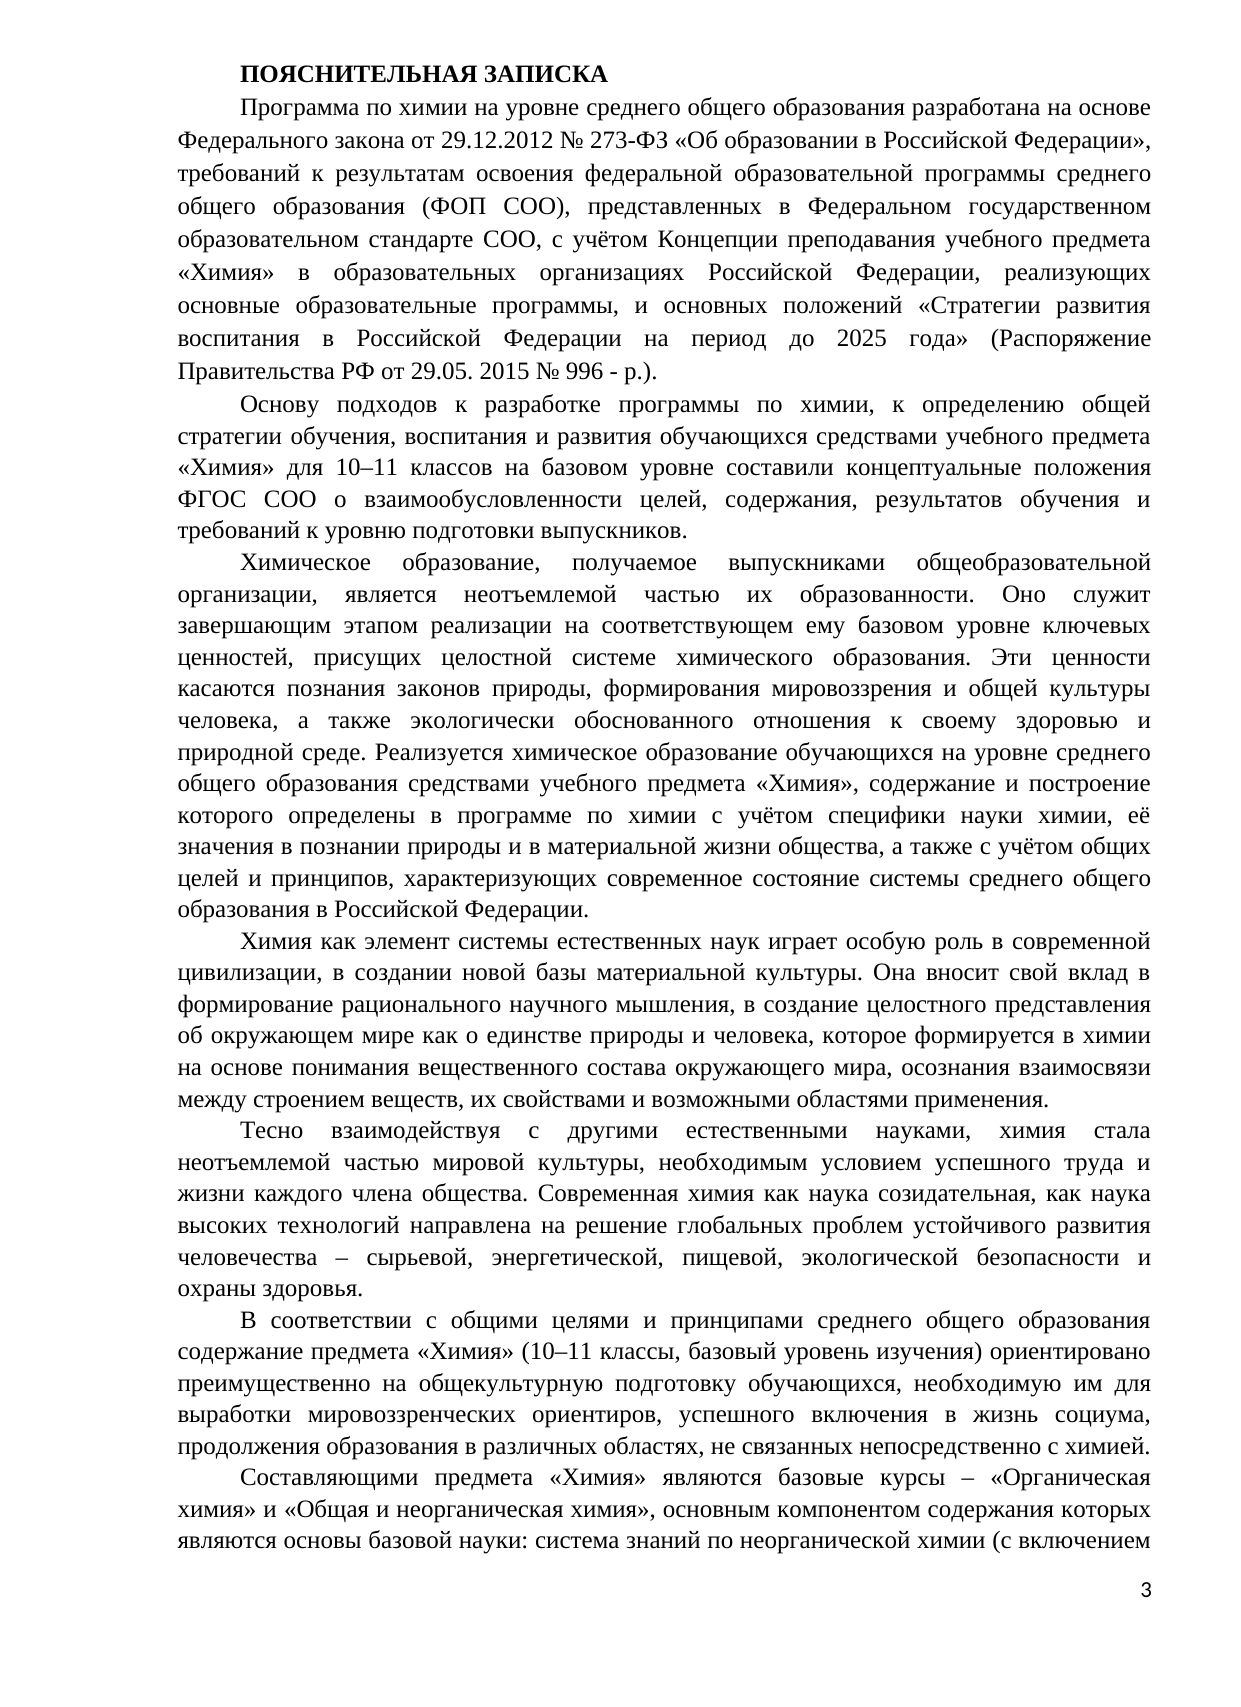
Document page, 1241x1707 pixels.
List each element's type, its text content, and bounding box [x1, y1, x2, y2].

text ПОЯСНИТЕЛЬНАЯ ЗАПИСКА [177, 59, 1152, 88]
text Основу подходов к разработке программы по химии, к определению общей стратегии обучения, воспитания и развития обучающихся средствами учебного предмета «Химия» для 10–11 классов на базовом уровне составили концептуальные положения ФГОС СОО о взаимообусловленности целей, содержания, результатов обучения и требований к уровню подготовки выпускников. [177, 389, 1152, 544]
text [177, 1462, 1152, 1554]
text Тесно взаимодействуя с другими естественными науками, химия стала неотъемлемой частью мировой культуры, необходимым условием успешного труда и жизни каждого члена общества. Современная химия как наука созидательная, как наука высоких технологий направлена на решение глобальных проблем устойчивого развития человечества – сырьевой, энергетической, пищевой, экологической безопасности и охраны здоровья. [177, 1115, 1152, 1302]
text Химия как элемент системы естественных наук играет особую роль в современной цивилизации, в создании новой базы материальной культуры. Она вносит свой вклад в формирование рационального научного мышления, в создание целостного представления об окружающем мире как о единстве природы и человека, которое формируется в химии на основе понимания вещественного состава окружающего мира, осознания взаимосвязи между строением веществ, их свойствами и возможными областями применения. [177, 926, 1152, 1112]
text В соответствии с общими целями и принципами среднего общего образования содержание предмета «Химия» (10–11 классы, базовый уровень изучения) ориентировано преимущественно на общекультурную подготовку обучающихся, необходимую им для выработки мировоззренческих ориентиров, успешного включения в жизнь социума, продолжения образования в различных областях, не связанных непосредственно с химией. [177, 1305, 1152, 1460]
text Программа по химии на уровне среднего общего образования разработана на основе Федерального закона от 29.12.2012 № 273-ФЗ «Об образовании в Российской Федерации», требований к результатам освоения федеральной образовательной программы среднего общего образования (ФОП СОО), представленных в Федеральном государственном образовательном стандарте СОО, с учётом Концепции преподавания учебного предмета «Химия» в образовательных организациях Российской Федерации, реализующих основные образовательные программы, и основных положений «Стратегии развития воспитания в Российской Федерации на период до 2025 года» (Распоряжение Правительства РФ от 29.05. 2015 № 996 - р.).​ [177, 92, 1152, 385]
text Химическое образование, получаемое выпускниками общеобразовательной организации, является неотъемлемой частью их образованности. Оно служит завершающим этапом реализации на соответствующем ему базовом уровне ключевых ценностей, присущих целостной системе химического образования. Эти ценности касаются познания законов природы, формирования мировоззрения и общей культуры человека, а также экологически обоснованного отношения к своему здоровью и природной среде. Реализуется химическое образование обучающихся на уровне среднего общего образования средствами учебного предмета «Химия», содержание и построение которого определены в программе по химии с учётом специфики науки химии, её значения в познании природы и в материальной жизни общества, а также с учётом общих целей и принципов, характеризующих современное состояние системы среднего общего образования в Российской Федерации. [177, 547, 1152, 923]
